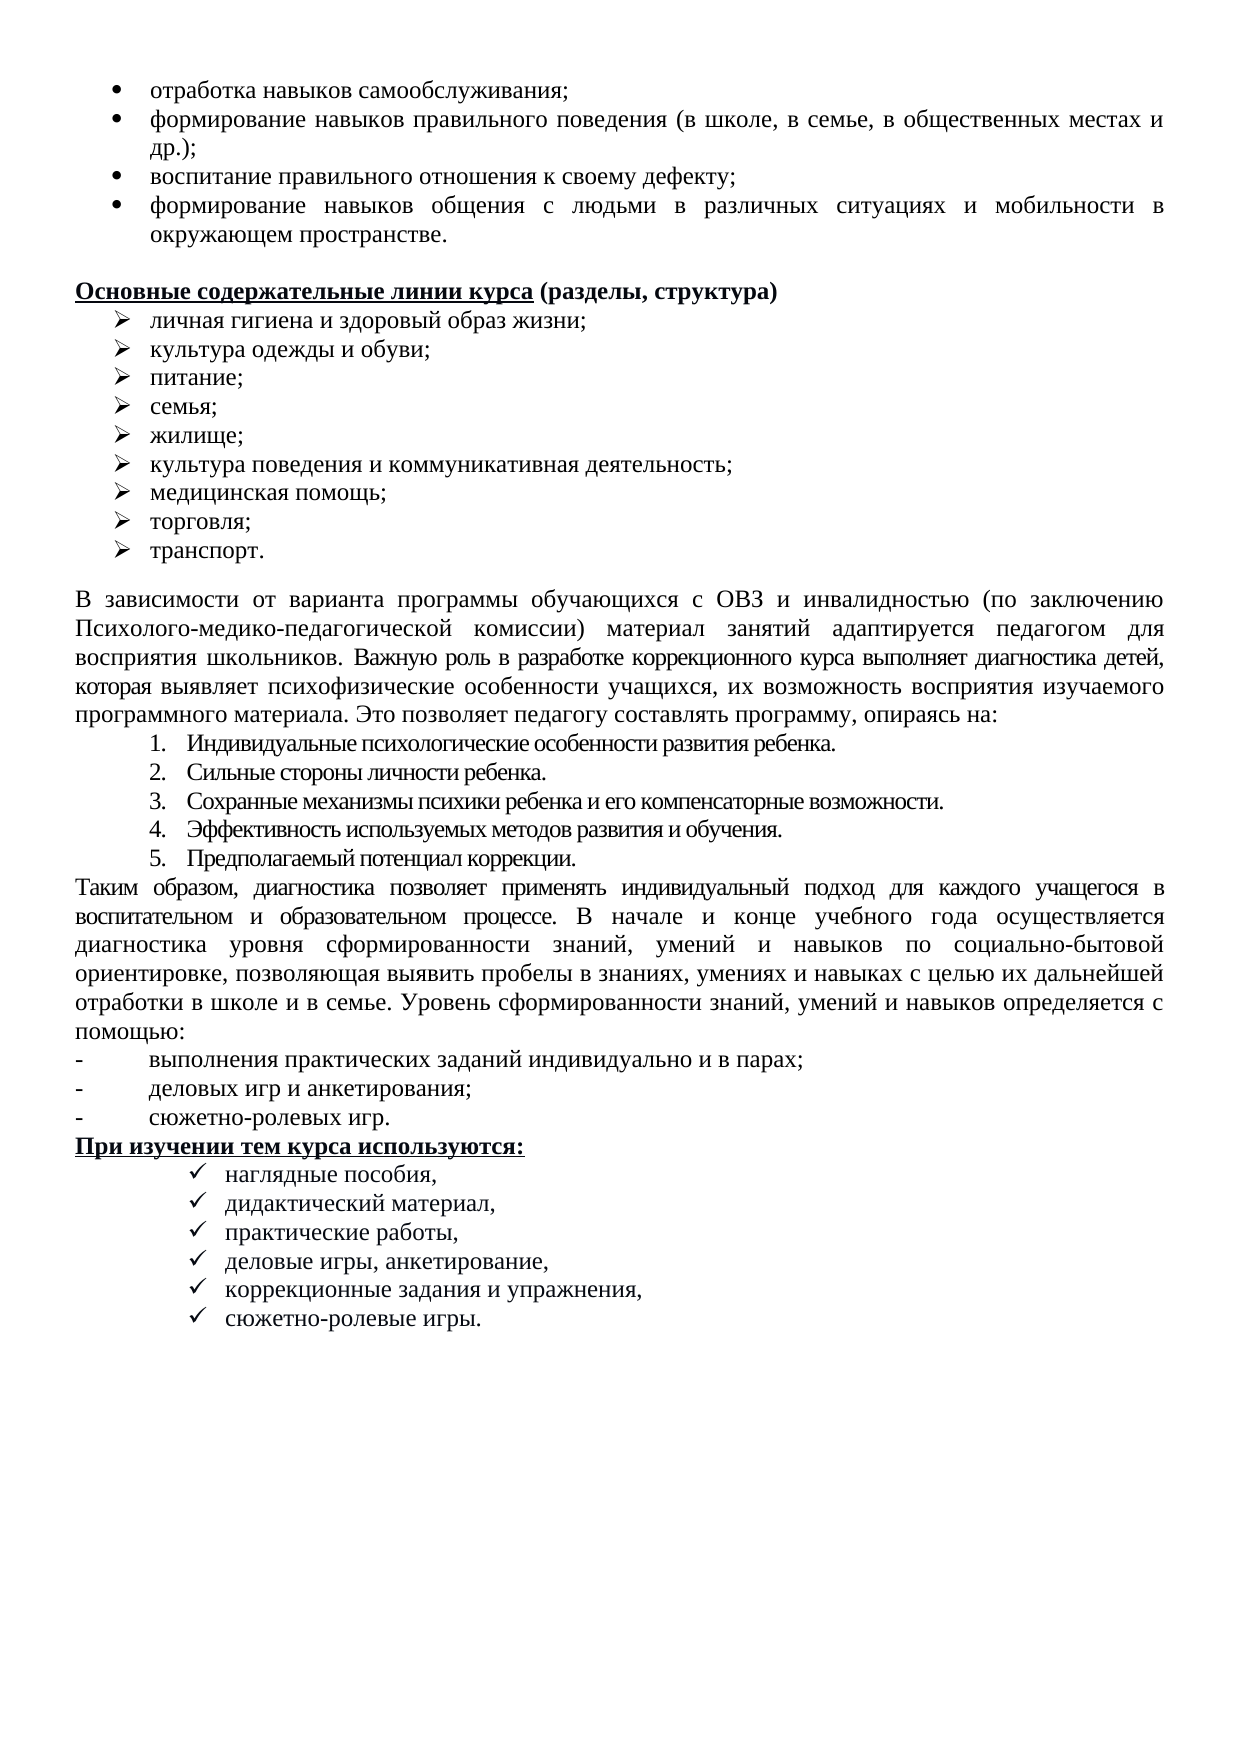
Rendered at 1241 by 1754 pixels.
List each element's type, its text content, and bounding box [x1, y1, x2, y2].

list деловые игры, анкетирование, [187, 1246, 1165, 1274]
list воспитание правильного отношения к своему дефекту; [112, 161, 1165, 190]
text - выполнения практических заданий индивидуально и в парах; [75, 1044, 1165, 1073]
list торговля; [112, 506, 1165, 535]
list формирование навыков правильного поведения (в школе, в семье, в общественных местах и др.); [112, 104, 1165, 161]
text Таким образом, диагностика позволяет применять индивидуальный подход для каждого учащегося в воспитательном и образовательном процессе. В начале и конце учебного года осуществляется диагностика уровня сформированности знаний, умений и навыков по социально-бытовой ориентировке, позволяющая выявить пробелы в знаниях, умениях и навыках с целью их дальнейшей отработки в школе и в семье. Уровень сформированности знаний, умений и навыков определяется с помощью: [75, 872, 1165, 1044]
list сюжетно-ролевые игры. [187, 1303, 1165, 1332]
list Индивидуальные психологические особенности развития ребенка. [149, 728, 1165, 757]
text При изучении тем курса используются: [75, 1131, 1165, 1159]
list медицинская помощь; [112, 477, 1165, 506]
text - деловых игр и анкетирования; [75, 1073, 1165, 1102]
list Сильные стороны личности ребенка. [149, 757, 1165, 786]
text Основные содержательные линии курса (разделы, структура) [75, 276, 1165, 305]
list формирование навыков общения с людьми в различных ситуациях и мобильности в окружающем пространстве. [112, 190, 1165, 247]
text В зависимости от варианта программы обучающихся с ОВЗ и инвалидностью (по заключению Психолого-медико-педагогической комиссии) материал занятий адаптируется педагогом для восприятия школьников. Важную роль в разработке коррекционного курса выполняет диагностика детей, которая выявляет психофизические особенности учащихся, их возможность восприятия изучаемого программного материала. Это позволяет педагогу составлять программу, опираясь на: [75, 584, 1165, 728]
text - сюжетно-ролевых игр. [75, 1102, 1165, 1131]
list культура поведения и коммуникативная деятельность; [112, 449, 1165, 477]
list коррекционные задания и упражнения, [187, 1274, 1165, 1303]
list транспорт. [112, 535, 1165, 564]
list практические работы, [187, 1217, 1165, 1246]
list Эффективность используемых методов развития и обучения. [149, 814, 1165, 843]
list семья; [112, 391, 1165, 420]
list Сохранные механизмы психики ребенка и его компенсаторные возможности. [149, 786, 1165, 814]
list наглядные пособия, [187, 1159, 1165, 1188]
list отработка навыков самообслуживания; [112, 75, 1165, 104]
list жилище; [112, 420, 1165, 449]
list питание; [112, 362, 1165, 391]
list личная гигиена и здоровый образ жизни; [112, 305, 1165, 334]
list дидактический материал, [187, 1188, 1165, 1217]
list культура одежды и обуви; [112, 334, 1165, 362]
list Предполагаемый потенциал коррекции. [149, 843, 1165, 872]
